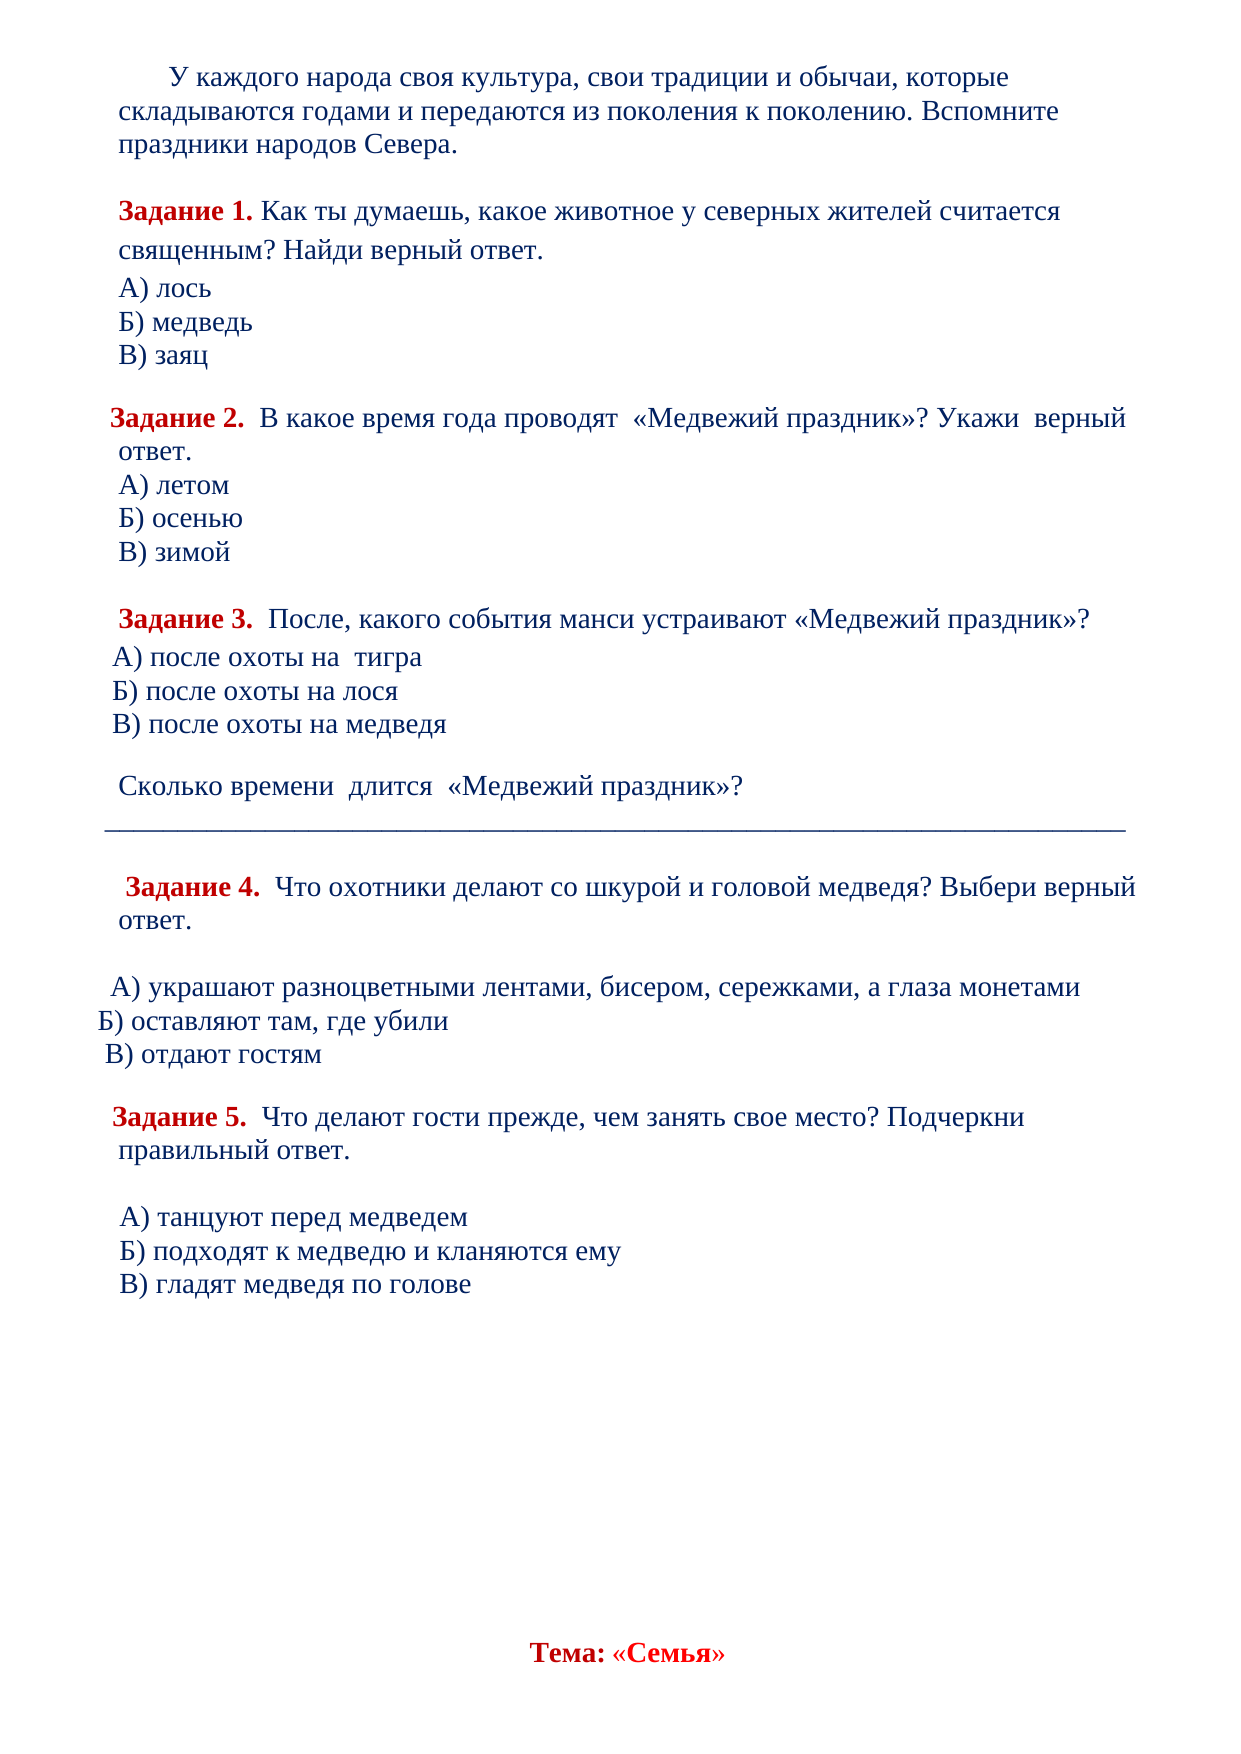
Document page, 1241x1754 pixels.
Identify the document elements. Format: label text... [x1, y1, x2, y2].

text Тема: «Семья» [118, 1636, 1137, 1669]
text Задание 1. Как ты думаешь, какое животное у северных жителей считается священным? Найди верный ответ. [118, 193, 1137, 265]
text В) после охоты на медведя [24, 707, 1137, 740]
text А) танцуют перед медведем [24, 1199, 1137, 1233]
text ______________________________________________________________________ [24, 802, 1137, 835]
text Задание 4. Что охотники делают со шкурой и головой медведя? Выбери верный ответ. [103, 869, 1137, 936]
text В) заяц [118, 337, 1137, 371]
text А) летом [118, 467, 1137, 500]
text Задание 3. После, какого события манси устраивают «Медвежий праздник»? [118, 601, 1137, 634]
text Задание 5. Что делают гости прежде, чем занять свое место? Подчеркни правильный ответ. [24, 1099, 1137, 1166]
text А) украшают разноцветными лентами, бисером, сережками, а глаза монетами [59, 969, 1137, 1003]
text Б) подходят к медведю и кланяются ему [24, 1233, 1137, 1266]
text А) лось [118, 270, 1137, 304]
text У каждого народа своя культура, свои традиции и обычаи, которые складываются годами и передаются из поколения к поколению. Вспомните праздники народов Севера. [15, 59, 1137, 160]
text В) зимой [118, 534, 1137, 567]
text Сколько времени длится «Медвежий праздник»? [118, 768, 1137, 802]
text Б) оставляют там, где убили [24, 1003, 1137, 1036]
text Б) медведь [118, 304, 1137, 337]
text В) отдают гостям [24, 1036, 1137, 1070]
text А) после охоты на тигра [24, 639, 1137, 673]
text В) гладят медведя по голове [24, 1266, 1137, 1300]
text Б) после охоты на лося [24, 673, 1137, 707]
text Б) осенью [118, 500, 1137, 534]
text Задание 2. В какое время года проводят «Медвежий праздник»? Укажи верный ответ. [15, 400, 1137, 467]
